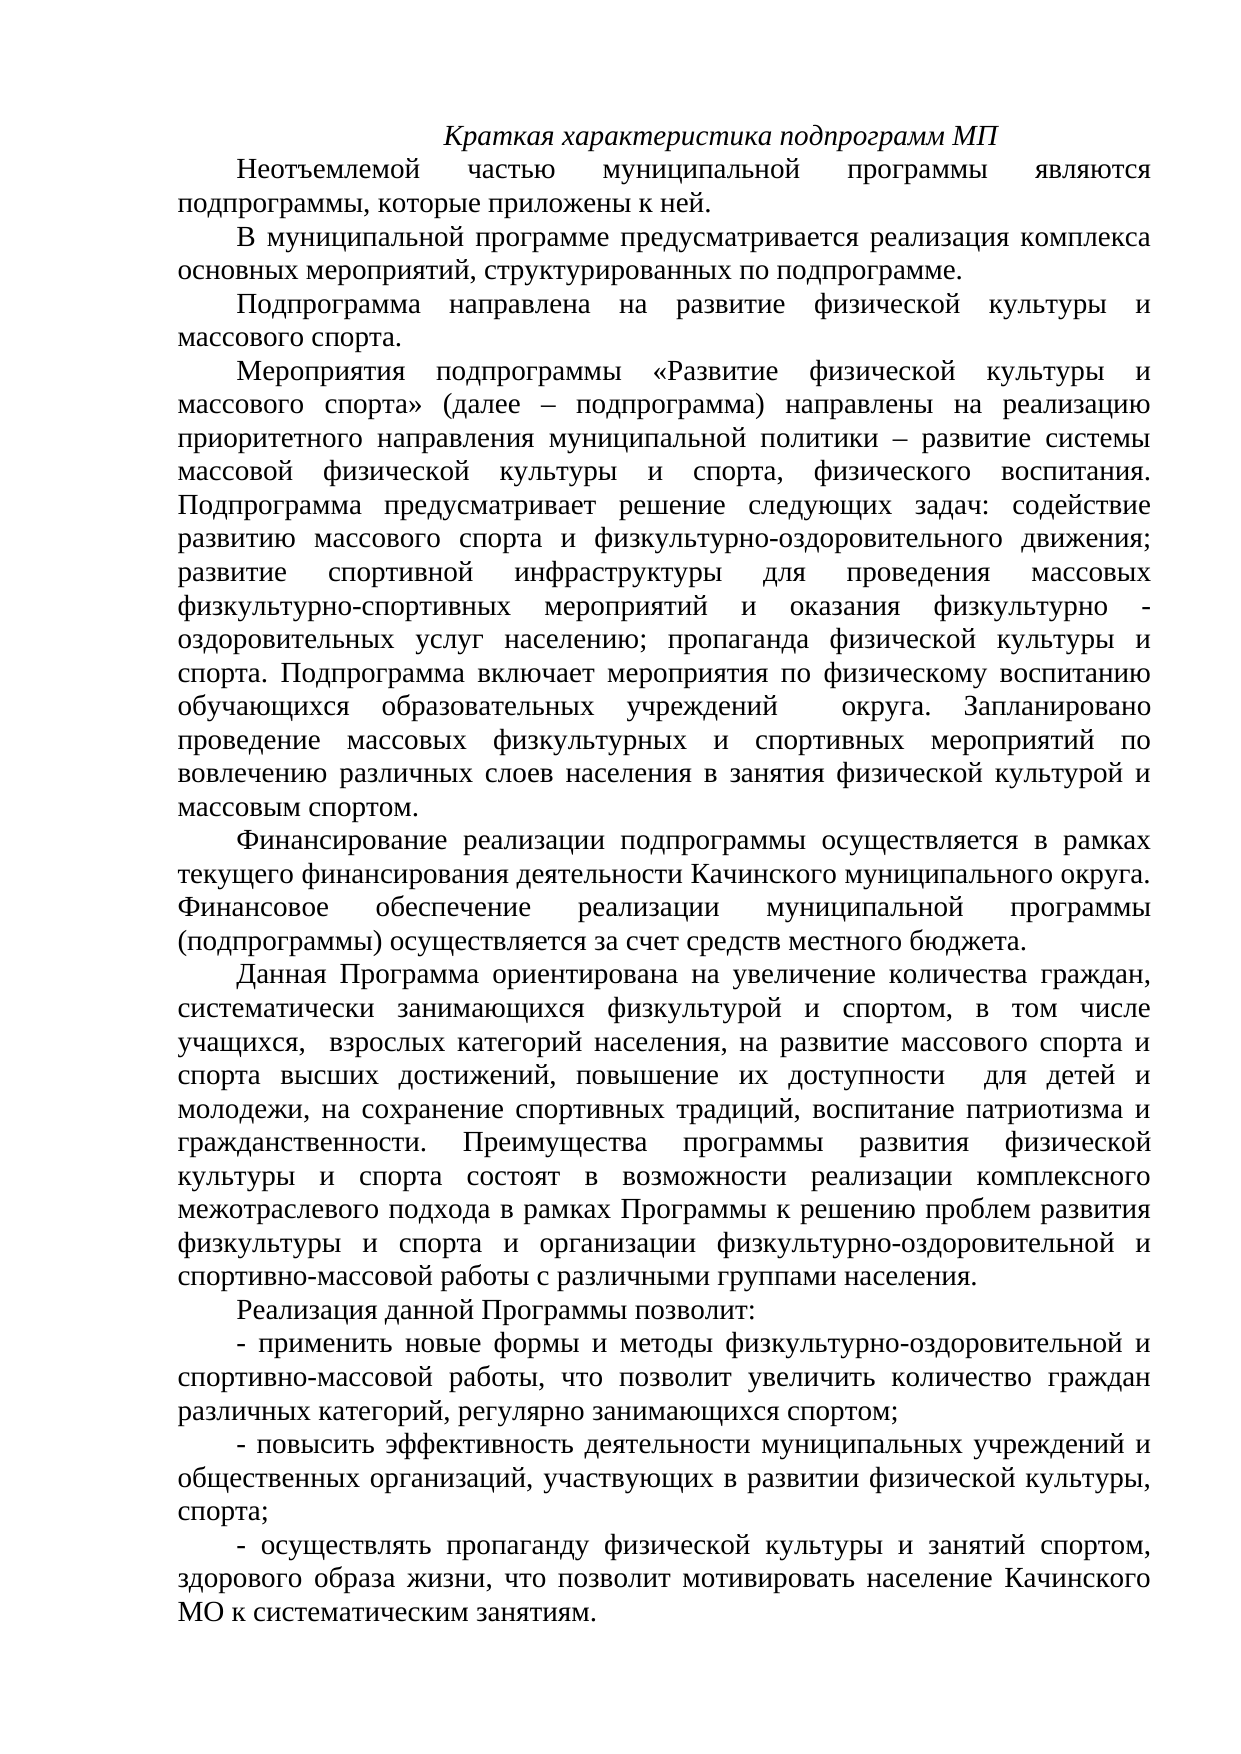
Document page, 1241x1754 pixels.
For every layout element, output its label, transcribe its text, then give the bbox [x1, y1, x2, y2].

text - осуществлять пропаганду физической культуры и занятий спортом, здорового образа жизни, что позволит мотивировать население Качинского МО к систематическим занятиям. [177, 1527, 1152, 1627]
text Подпрограмма направлена на развитие физической культуры и массового спорта. [177, 286, 1152, 353]
text - применить новые формы и методы физкультурно-оздоровительной и спортивно-массовой работы, что позволит увеличить количество граждан различных категорий, регулярно занимающихся спортом; [177, 1326, 1152, 1426]
text Реализация данной Программы позволит: [177, 1292, 1152, 1326]
text В муниципальной программе предусматривается реализация комплекса основных мероприятий, структурированных по подпрограмме. [177, 219, 1152, 286]
text Финансирование реализации подпрограммы осуществляется в рамках текущего финансирования деятельности Качинского муниципального округа. Финансовое обеспечение реализации муниципальной программы (подпрограммы) осуществляется за счет средств местного бюджета. [177, 822, 1152, 957]
text - повысить эффективность деятельности муниципальных учреждений и общественных организаций, участвующих в развитии физической культуры, спорта; [177, 1426, 1152, 1527]
list Краткая характеристика подпрограмм МП [289, 118, 1152, 152]
text Неотъемлемой частью муниципальной программы являются подпрограммы, которые приложены к ней. [177, 152, 1152, 219]
text Мероприятия подпрограммы «Развитие физической культуры и массового спорта» (далее – подпрограмма) направлены на реализацию приоритетного направления муниципальной политики – развитие системы массовой физической культуры и спорта, физического воспитания. Подпрограмма предусматривает решение следующих задач: содействие развитию массового спорта и физкультурно-оздоровительного движения; развитие спортивной инфраструктуры для проведения массовых физкультурно-спортивных мероприятий и оказания физкультурно - оздоровительных услуг населению; пропаганда физической культуры и спорта. Подпрограмма включает мероприятия по физическому воспитанию обучающихся образовательных учреждений округа. Запланировано проведение массовых физкультурных и спортивных мероприятий по вовлечению различных слоев населения в занятия физической культурой и массовым спортом. [177, 353, 1152, 822]
text Данная Программа ориентирована на увеличение количества граждан, систематически занимающихся физкультурой и спортом, в том числе учащихся, взрослых категорий населения, на развитие массового спорта и спорта высших достижений, повышение их доступности для детей и молодежи, на сохранение спортивных традиций, воспитание патриотизма и гражданственности. Преимущества программы развития физической культуры и спорта состоят в возможности реализации комплексного межотраслевого подхода в рамках Программы к решению проблем развития физкультуры и спорта и организации физкультурно-оздоровительной и спортивно-массовой работы с различными группами населения. [177, 957, 1152, 1292]
